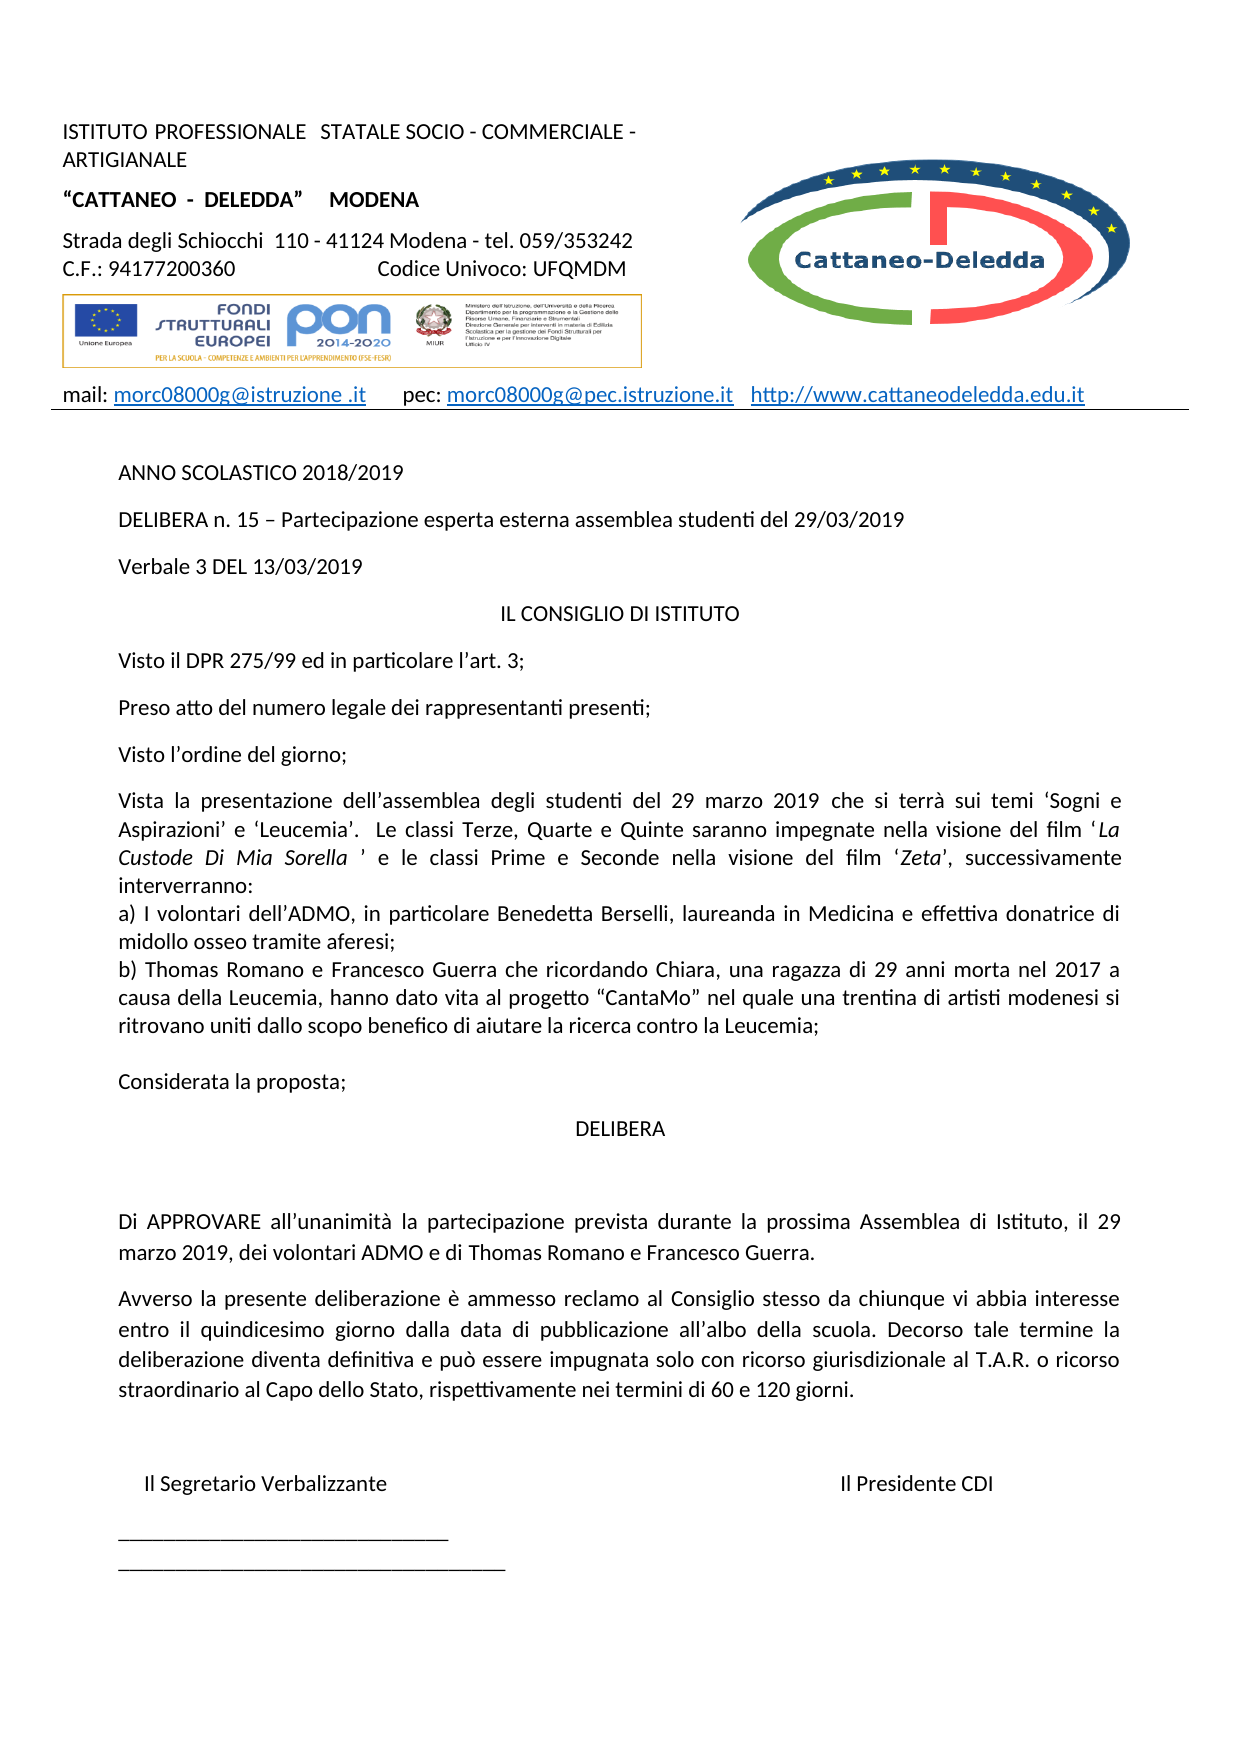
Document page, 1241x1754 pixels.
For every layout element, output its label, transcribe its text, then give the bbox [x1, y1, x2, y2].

text ANNO SCOLASTICO 2018/2019 [118, 458, 1122, 487]
text a) I volontari dell’ADMO, in particolare Benedetta Berselli, laureanda in Medicina e effettiva donatrice di midollo osseo tramite aferesi; [118, 899, 1122, 955]
text Considerata la proposta; [118, 1067, 1122, 1095]
text Il Segretario Verbalizzante Il Presidente CDI [118, 1469, 1122, 1497]
table_cell mail: morc08000g@istruzione .it pec: morc08000g@pec.istruzione.it http://www.cattaneodeledda.edu.it [51, 368, 1189, 408]
text b) Thomas Romano e Francesco Guerra che ricordando Chiara, una ragazza di 29 anni morta nel 2017 a causa della Leucemia, hanno dato vita al progetto “CantaMo” nel quale una trentina di artisti modenesi si ritrovano uniti dallo scopo benefico di aiutare la ricerca contro la Leucemia; [118, 955, 1122, 1039]
text _____________________________ __________________________________ [118, 1516, 1122, 1574]
table_cell [51, 282, 682, 368]
text Vista la presentazione dell’assemblea degli studenti del 29 marzo 2019 che si terrà sui temi ‘Sogni e Aspirazioni’ e ‘Leucemia’. Le classi Terze, Quarte e Quinte saranno impegnate nella visione del film ‘La Custode Di Mia Sorella ’ e le classi Prime e Seconde nella visione del film ‘Zeta’, successivamente interverranno: [118, 787, 1122, 899]
text DELIBERA [118, 1114, 1122, 1142]
text Verbale 3 DEL 13/03/2019 [118, 552, 1122, 580]
text Preso atto del numero legale dei rappresentanti presenti; [118, 693, 1122, 721]
table_header ISTITUTO PROFESSIONALE STATALE SOCIO - COMMERCIALE - ARTIGIANALE [51, 117, 682, 173]
table_cell “CATTANEO - DELEDDA” MODENA Strada degli Schiocchi 110 - 41124 Modena - tel. 059/353242 C.F.: 94177200360 Codice Univoco: UFQMDM [51, 173, 682, 282]
text Visto l’ordine del giorno; [118, 740, 1122, 768]
text DELIBERA n. 15 – Partecipazione esperta esterna assemblea studenti del 29/03/2019 [118, 505, 1122, 533]
text Di APPROVARE all’unanimità la partecipazione prevista durante la prossima Assemblea di Istituto, il 29 marzo 2019, dei volontari ADMO e di Thomas Romano e Francesco Guerra. [118, 1207, 1122, 1266]
text Avverso la presente deliberazione è ammesso reclamo al Consiglio stesso da chiunque vi abbia interesse entro il quindicesimo giorno dalla data di pubblicazione all’albo della scuola. Decorso tale termine la deliberazione diventa definitiva e può essere impugnata solo con ricorso giurisdizionale al T.A.R. o ricorso straordinario al Capo dello Stato, rispettivamente nei termini di 60 e 120 giorni. [118, 1284, 1122, 1403]
table_header [682, 117, 1189, 368]
text Visto il DPR 275/99 ed in particolare l’art. 3; [118, 646, 1122, 674]
text IL CONSIGLIO DI ISTITUTO [118, 599, 1122, 627]
picture [62, 294, 642, 368]
